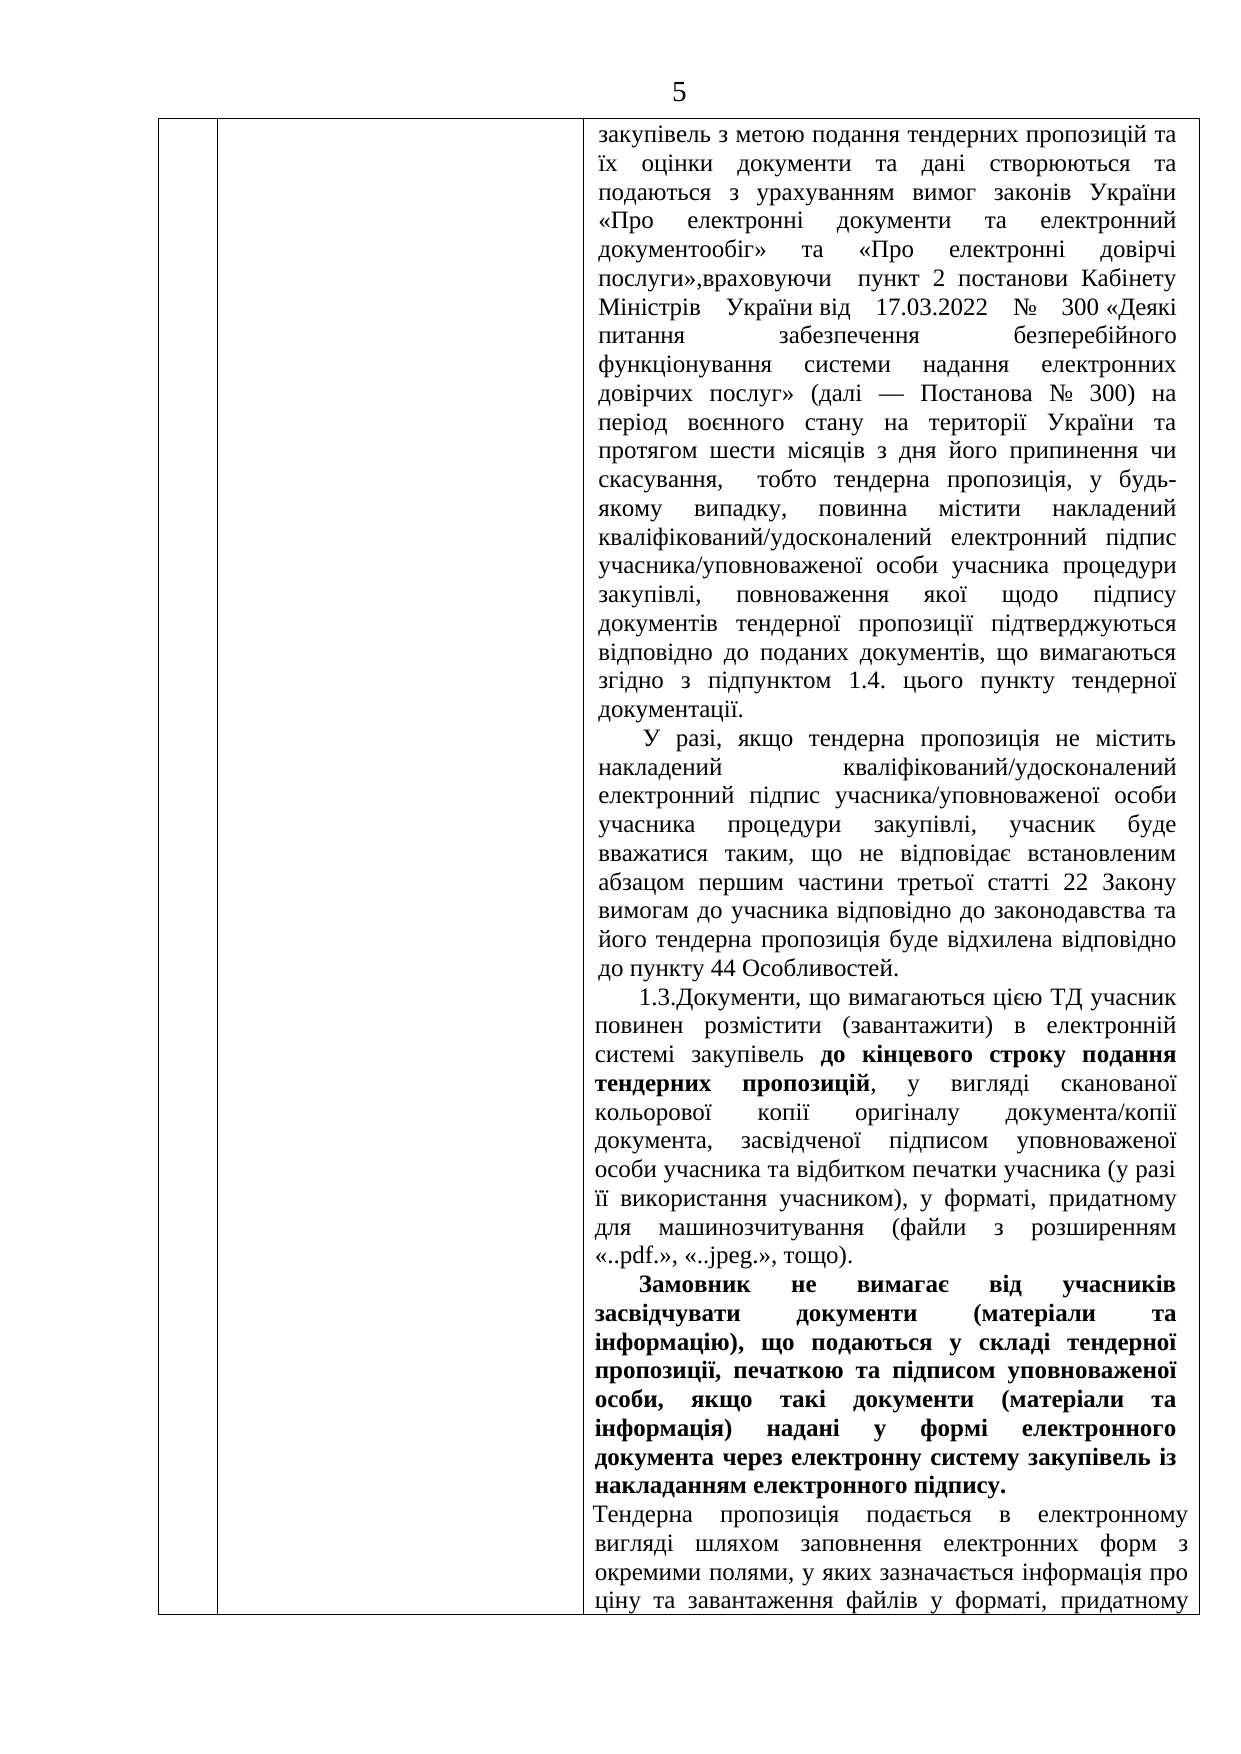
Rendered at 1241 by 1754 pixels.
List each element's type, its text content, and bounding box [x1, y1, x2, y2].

table_cell 1 [159, 119, 217, 1614]
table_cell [218, 119, 583, 1614]
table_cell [584, 119, 1199, 1614]
